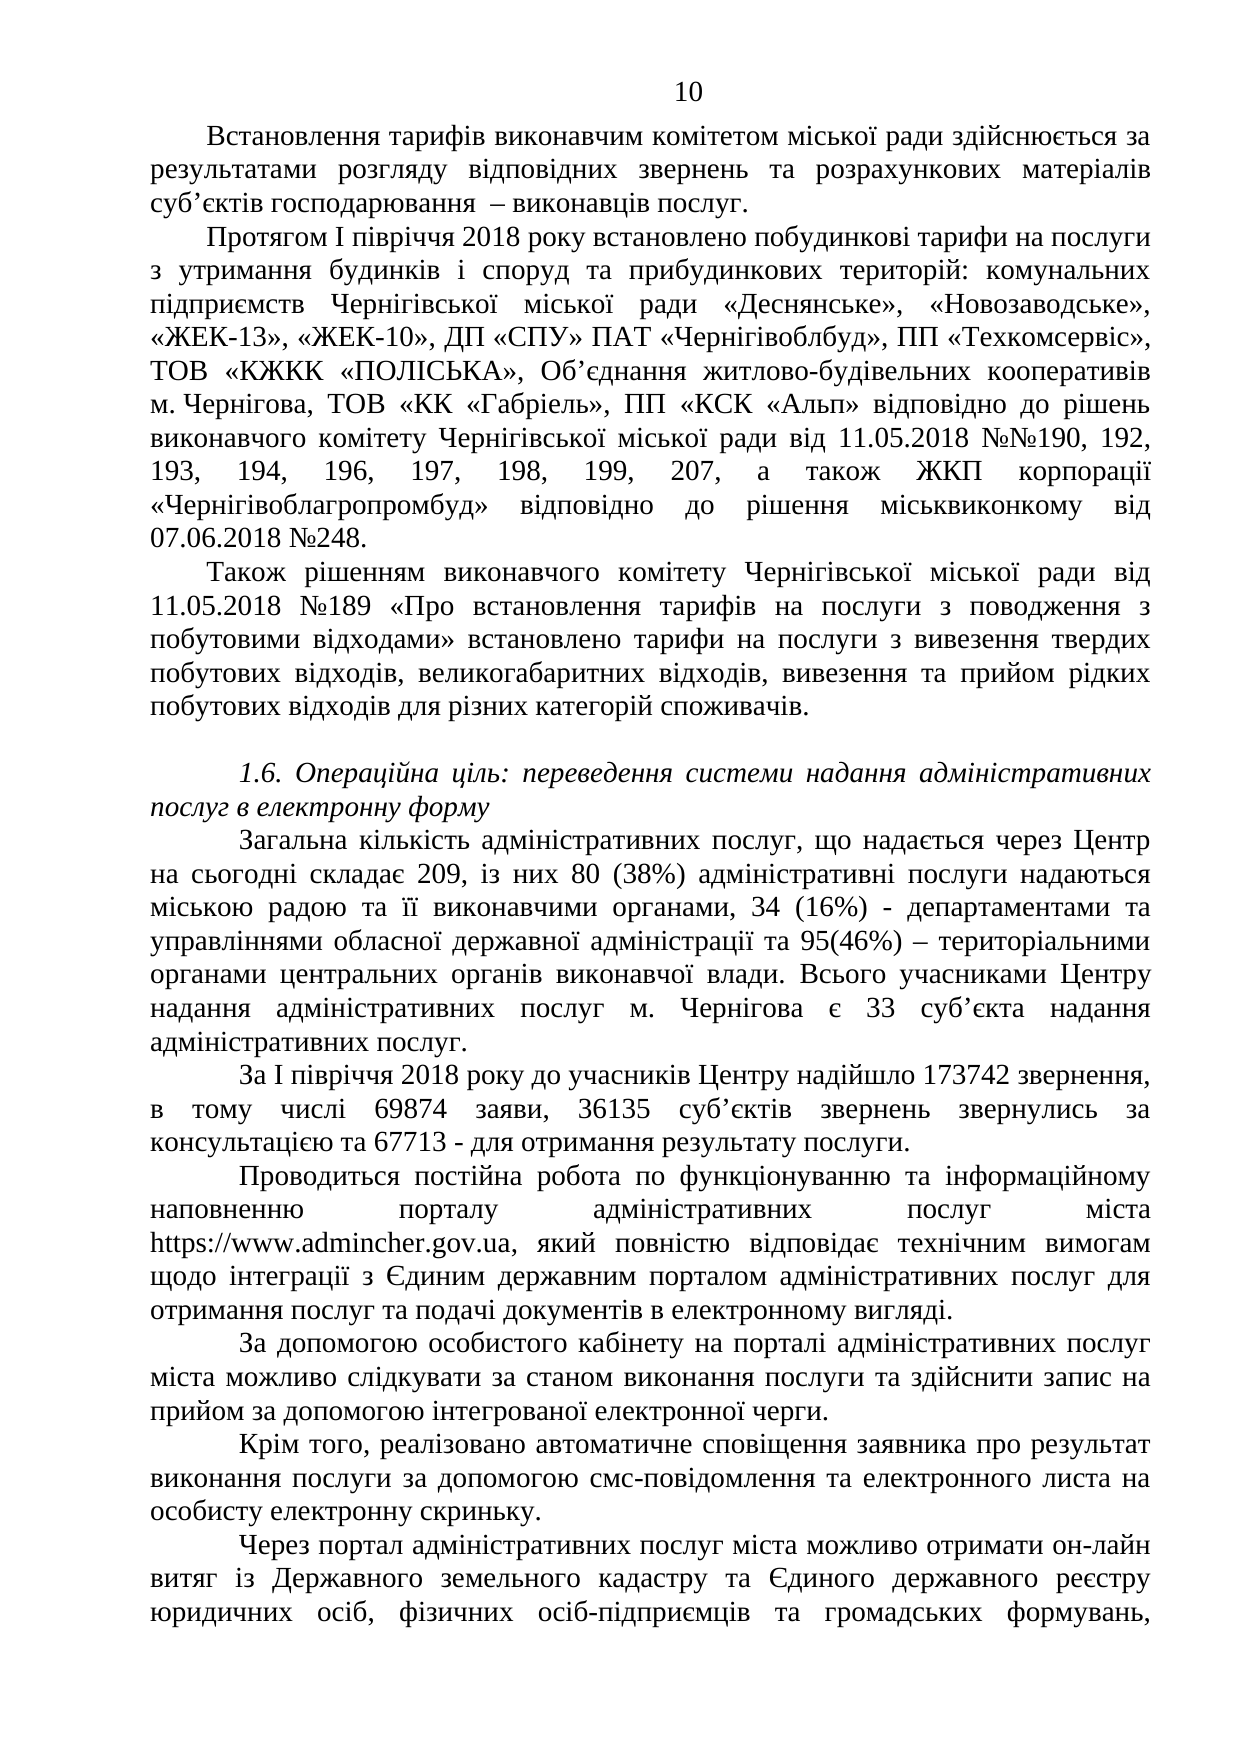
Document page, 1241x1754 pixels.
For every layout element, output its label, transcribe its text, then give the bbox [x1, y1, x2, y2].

text Протягом І півріччя 2018 року встановлено побудинкові тарифи на послуги з утримання будинків і споруд та прибудинкових територій: комунальних підприємств Чернігівської міської ради «Деснянське», «Новозаводське», «ЖЕК-13», «ЖЕК-10», ДП «СПУ» ПАТ «Чернігівоблбуд», ПП «Техкомсервіс», ТОВ «КЖКК «ПОЛІСЬКА», Об’єднання житлово-будівельних кооперативів м. Чернігова, ТОВ «КК «Габріель», ПП «КСК «Альп» відповідно до рішень виконавчого комітету Чернігівської міської ради від 11.05.2018 №№190, 192, 193, 194, 196, 197, 198, 199, 207, а також ЖКП корпорації «Чернігівоблагропромбуд» відповідно до рішення міськвиконкому від 07.06.2018 №248. [150, 219, 1152, 554]
text Також рішенням виконавчого комітету Чернігівської міської ради від 11.05.2018 №189 «Про встановлення тарифів на послуги з поводження з побутовими відходами» встановлено тарифи на послуги з вивезення твердих побутових відходів, великогабаритних відходів, вивезення та прийом рідких побутових відходів для різних категорій споживачів. [150, 554, 1152, 722]
text Встановлення тарифів виконавчим комітетом міської ради здійснюється за результатами розгляду відповідних звернень та розрахункових матеріалів суб’єктів господарювання – виконавців послуг. [150, 118, 1152, 219]
text Проводиться постійна робота по функціонуванню та інформаційному наповненню порталу адміністративних послуг міста https://www.admincher.gov.ua, який повністю відповідає технічним вимогам щодо інтеграції з Єдиним державним порталом адміністративних послуг для отримання послуг та подачі документів в електронному вигляді. [150, 1158, 1152, 1326]
text За І півріччя 2018 року до учасників Центру надійшло 173742 звернення, в тому числі 69874 заяви, 36135 суб’єктів звернень звернулись за консультацією та 67713 - для отримання результату послуги. [150, 1057, 1152, 1158]
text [150, 1527, 1152, 1627]
text Крім того, реалізовано автоматичне сповіщення заявника про результат виконання послуги за допомогою смс-повідомлення та електронного листа на особисту електронну скриньку. [150, 1426, 1152, 1527]
text 1.6. Операційна ціль: переведення системи надання адміністративних послуг в електронну форму [150, 755, 1152, 822]
text За допомогою особистого кабінету на порталі адміністративних послуг міста можливо слідкувати за станом виконання послуги та здійснити запис на прийом за допомогою інтегрованої електронної черги. [150, 1326, 1152, 1426]
text Загальна кількість адміністративних послуг, що надається через Центр на сьогодні складає 209, із них 80 (38%) адміністративні послуги надаються міською радою та її виконавчими органами, 34 (16%) - департаментами та управліннями обласної державної адміністрації та 95(46%) – територіальними органами центральних органів виконавчої влади. Всього учасниками Центру надання адміністративних послуг м. Чернігова є 33 суб’єкта надання адміністративних послуг. [150, 822, 1152, 1057]
